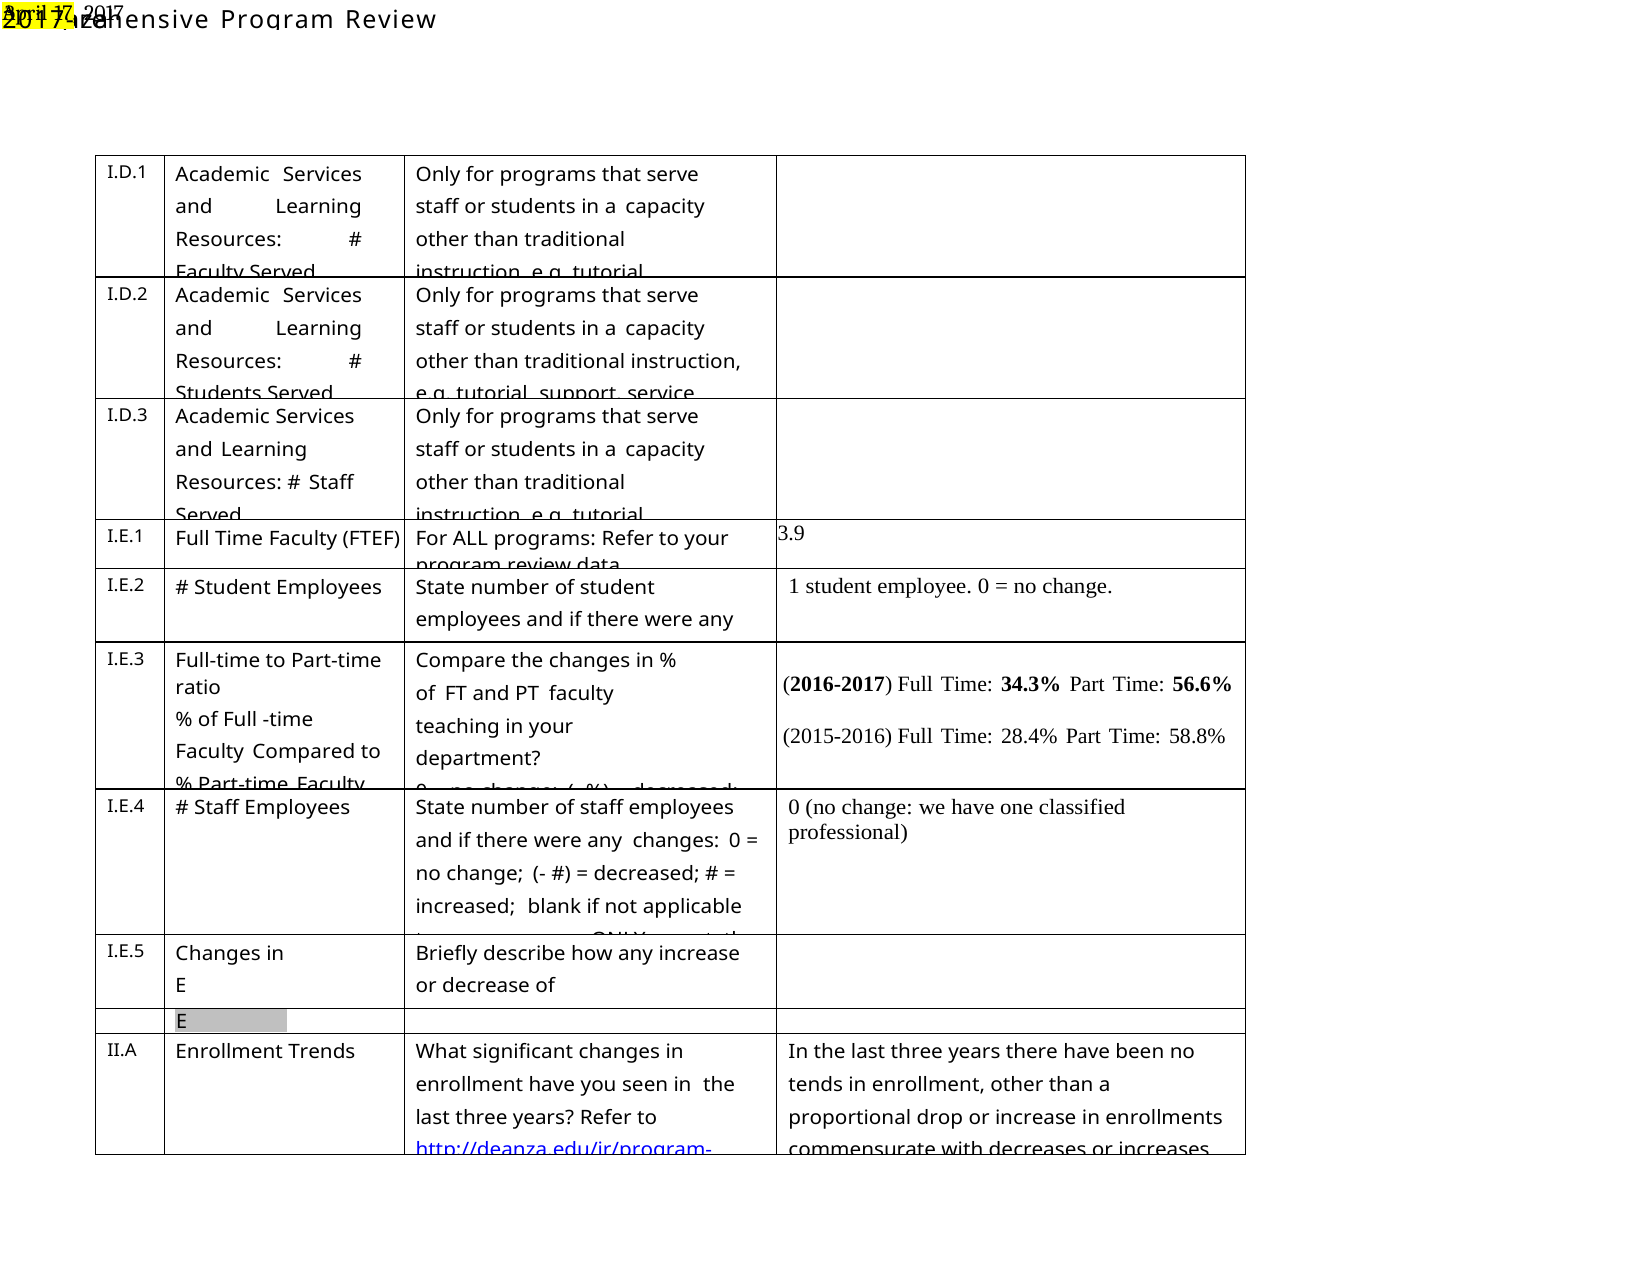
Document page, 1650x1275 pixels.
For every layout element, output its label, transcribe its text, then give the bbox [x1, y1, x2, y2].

table_cell [405, 1009, 776, 1032]
table_cell 0 (no change: we have one classified professional) [777, 790, 1245, 934]
table_cell 1 student employee. 0 = no change. [777, 569, 1245, 641]
table_header [777, 156, 1245, 276]
table_header I.D.1 [96, 156, 164, 276]
table_cell Only for programs that serve staff or students in a capacity other than traditional instruction, e.g. tutorial support, service learning, etc. State number of students served: 0 = no change; (- #) decreased; # increased; leave blank if not applicable to your program [405, 278, 776, 397]
table_cell Academic Services and Learning Resources: # Staff Served [165, 399, 404, 519]
table_cell II.A [96, 1034, 164, 1154]
table_cell # Staff Employees [165, 790, 404, 934]
table_cell [287, 1009, 404, 1032]
table_cell What significant changes in enrollment have you seen in the last three years? Refer to http://deanza.edu/ir/program-review.15-16.html [405, 1034, 776, 1154]
table_cell I.E.5 [96, 935, 164, 1007]
table_cell Changes in Employees/Resources [165, 935, 404, 1007]
table_cell I.E.4 [96, 790, 164, 934]
table_cell Compare the changes in % of FT and PT faculty teaching in your department? 0 = no change; (- %) = decreased; % = increased; blank= not applicable to your program. Refer to your program review data sheet. http://deanza.edu/ir/program- review.15-16.html . [405, 643, 776, 788]
table_cell [165, 1009, 175, 1032]
table_cell I.E.1 [96, 520, 164, 568]
table_cell State number of staff employees and if there were any changes: 0 = no change; (- #) = decreased; # = increased; blank if not applicable to your program ONLY report the number of staff that directly serve your program. Deans will make a report regarding staff serving multiple programs. [405, 790, 776, 934]
table_cell Briefly describe how any increase or decrease of employees/resources has impacted your program. Leave blank if not applicable to your program. [405, 935, 776, 1007]
table_cell [777, 278, 1245, 397]
table_cell # Student Employees [165, 569, 404, 641]
table_cell 3.9 [777, 520, 1245, 568]
table_header Academic Services and Learning Resources: # Faculty Served [165, 156, 404, 276]
table_cell For ALL programs: Refer to your program review data sheet. http://deanza.edu/ir/program-review.15-16.html [405, 520, 776, 568]
table_cell Full-time to Part-time ratio % of Full -time Faculty Compared to % Part-time Faculty Teaching [165, 643, 404, 788]
table_cell Only for programs that serve staff or students in a capacity other than traditional instruction, e.g. tutorial support, service learning, etc. State number of staff served: 0 = no change; (- #) decreased; # increased; leave blank if not applicable to your program [405, 399, 776, 519]
table_cell [777, 399, 1245, 519]
table_cell Academic Services and Learning Resources: # Students Served [165, 278, 404, 397]
table_cell [777, 1009, 1245, 1032]
table_cell (2016-2017) Full Time: 34.3% Part Time: 56.6% (2015-2016) Full Time: 28.4% Part Time: 58.8% [777, 643, 1245, 788]
table_cell [96, 1009, 164, 1032]
table_cell Enrollment Trends [165, 1034, 404, 1154]
table_cell State number of student employees and if there were any changes: 0 = no change; (- #) = decreased; # = increased; blank if not applicable to your program [405, 569, 776, 641]
table_cell [777, 935, 1245, 1007]
table_cell Enrollment [175, 1009, 287, 1032]
table_cell I.D.3 [96, 399, 164, 519]
table_cell Full Time Faculty (FTEF) [165, 520, 404, 568]
table_cell I.D.2 [96, 278, 164, 397]
table_cell I.E.3 [96, 643, 164, 788]
table_cell I.E.2 [96, 569, 164, 641]
table_header Only for programs that serve staff or students in a capacity other than traditional instruction, e.g. tutorial support, service learning, etc. State number of faculty served: 0 = no change; (- #) decreased; # increased; leave blank if not applicable to your program [405, 156, 776, 276]
